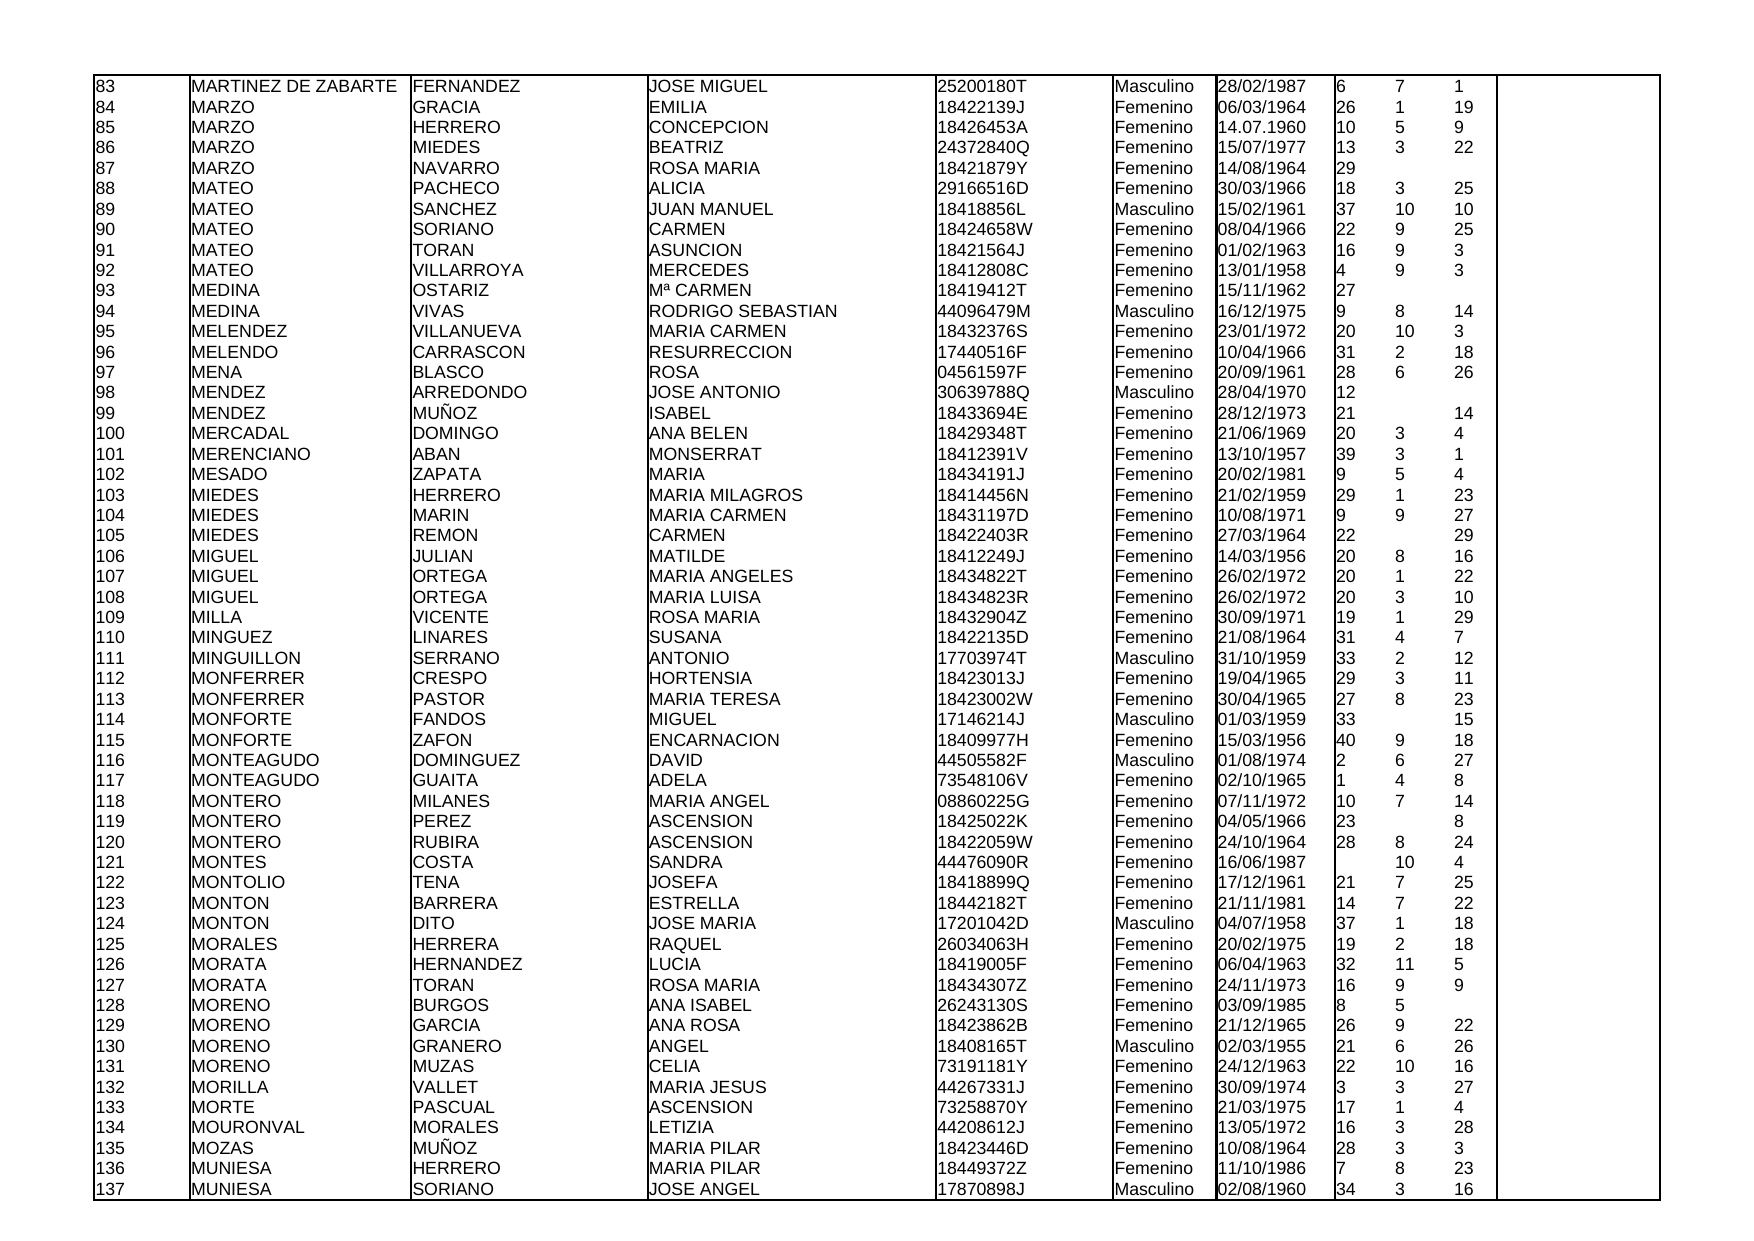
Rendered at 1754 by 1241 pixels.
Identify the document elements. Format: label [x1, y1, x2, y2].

table_cell [1114, 76, 1215, 1199]
table_cell [1336, 76, 1496, 1199]
table_cell [937, 76, 1112, 1199]
table_cell [412, 76, 647, 1199]
table_cell [1218, 76, 1334, 1199]
table_cell [95, 76, 189, 1199]
table_cell [191, 76, 410, 1199]
table_cell [1498, 76, 1659, 1199]
table_cell [649, 76, 935, 1199]
